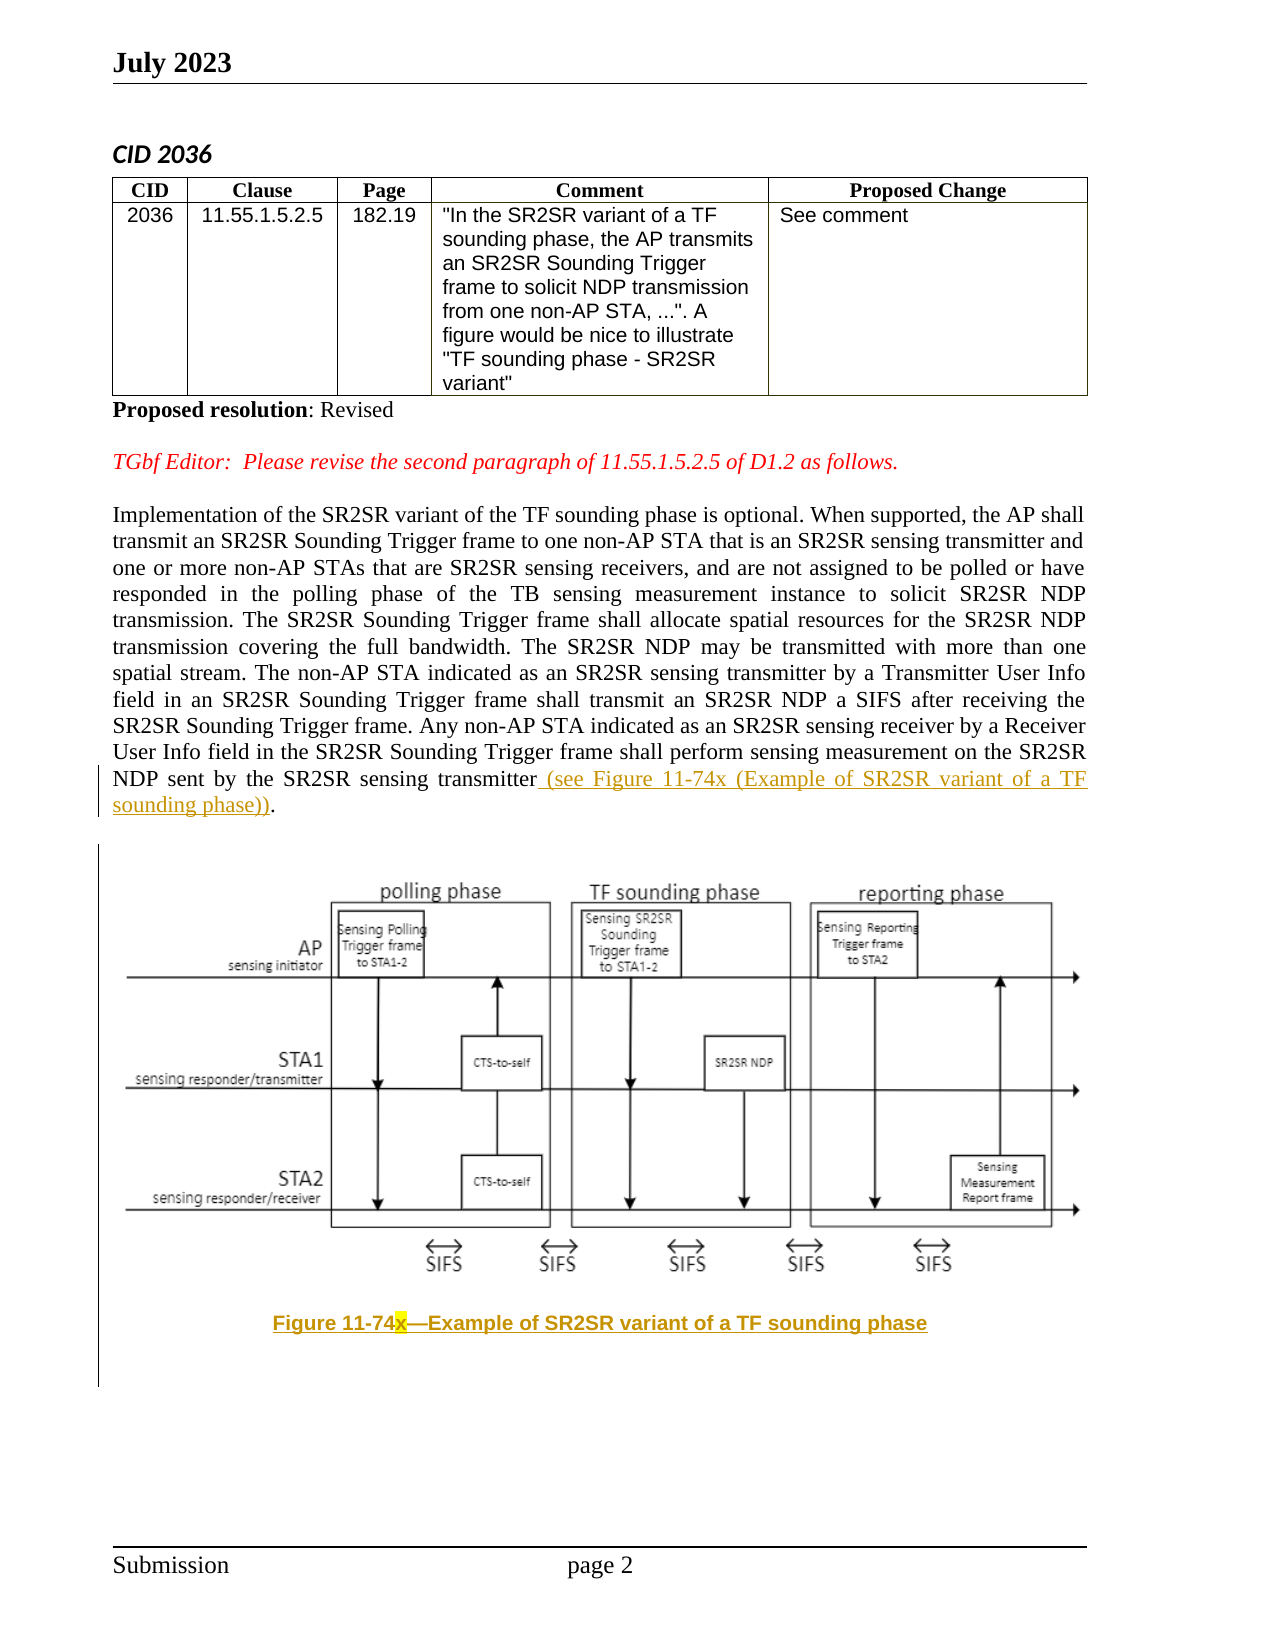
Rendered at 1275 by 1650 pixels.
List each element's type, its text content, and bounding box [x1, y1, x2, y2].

table_cell 2036 [113, 203, 187, 395]
picture [112, 870, 1088, 1285]
table_header Proposed Change [769, 178, 1087, 202]
table_cell See comment [769, 203, 1087, 395]
text one or more non-AP STAs that are SR2SR sensing receivers, and are not assigned to be polled or have responded in the polling phase of the TB sensing measurement instance to solicit SR2SR NDP transmission. The SR2SR Sounding Trigger frame shall allocate spatial resources for the SR2SR NDP transmission covering the full bandwidth. The SR2SR NDP may be transmitted with more than one spatial stream. The non-AP STA indicated as an SR2SR sensing transmitter by a Transmitter User Info field in an SR2SR Sounding Trigger frame shall transmit an SR2SR NDP a SIFS after receiving the SR2SR Sounding Trigger frame. Any non-AP STA indicated as an SR2SR sensing receiver by a Receiver User Info field in the SR2SR Sounding Trigger frame shall perform sensing measurement on the SR2SR NDP sent by the SR2SR sensing transmitter. [112, 554, 1087, 817]
table_header CID [113, 178, 187, 202]
table_header Page [338, 178, 431, 202]
table_cell 11.55.1.5.2.5 [188, 203, 337, 395]
table_cell "In the SR2SR variant of a TF sounding phase, the AP transmits an SR2SR Sounding Trigger frame to solicit NDP transmission from one non-AP STA, ...". A figure would be nice to illustrate "TF sounding phase - SR2SR variant" [432, 203, 768, 395]
text Proposed resolution: Revised [112, 396, 1087, 422]
text Implementation of the SR2SR variant of the TF sounding phase is optional. When supported, the AP shall [112, 501, 1087, 527]
subtitle CID 2036 [112, 137, 1087, 171]
table_cell 182.19 [338, 203, 431, 395]
text transmit an SR2SR Sounding Trigger frame to one non-AP STA that is an SR2SR sensing transmitter and [112, 527, 1087, 554]
table_header Clause [188, 178, 337, 202]
text TGbf Editor: Please revise the second paragraph of 11.55.1.5.2.5 of D1.2 as follows. [112, 448, 1087, 475]
table_header Comment [432, 178, 768, 202]
